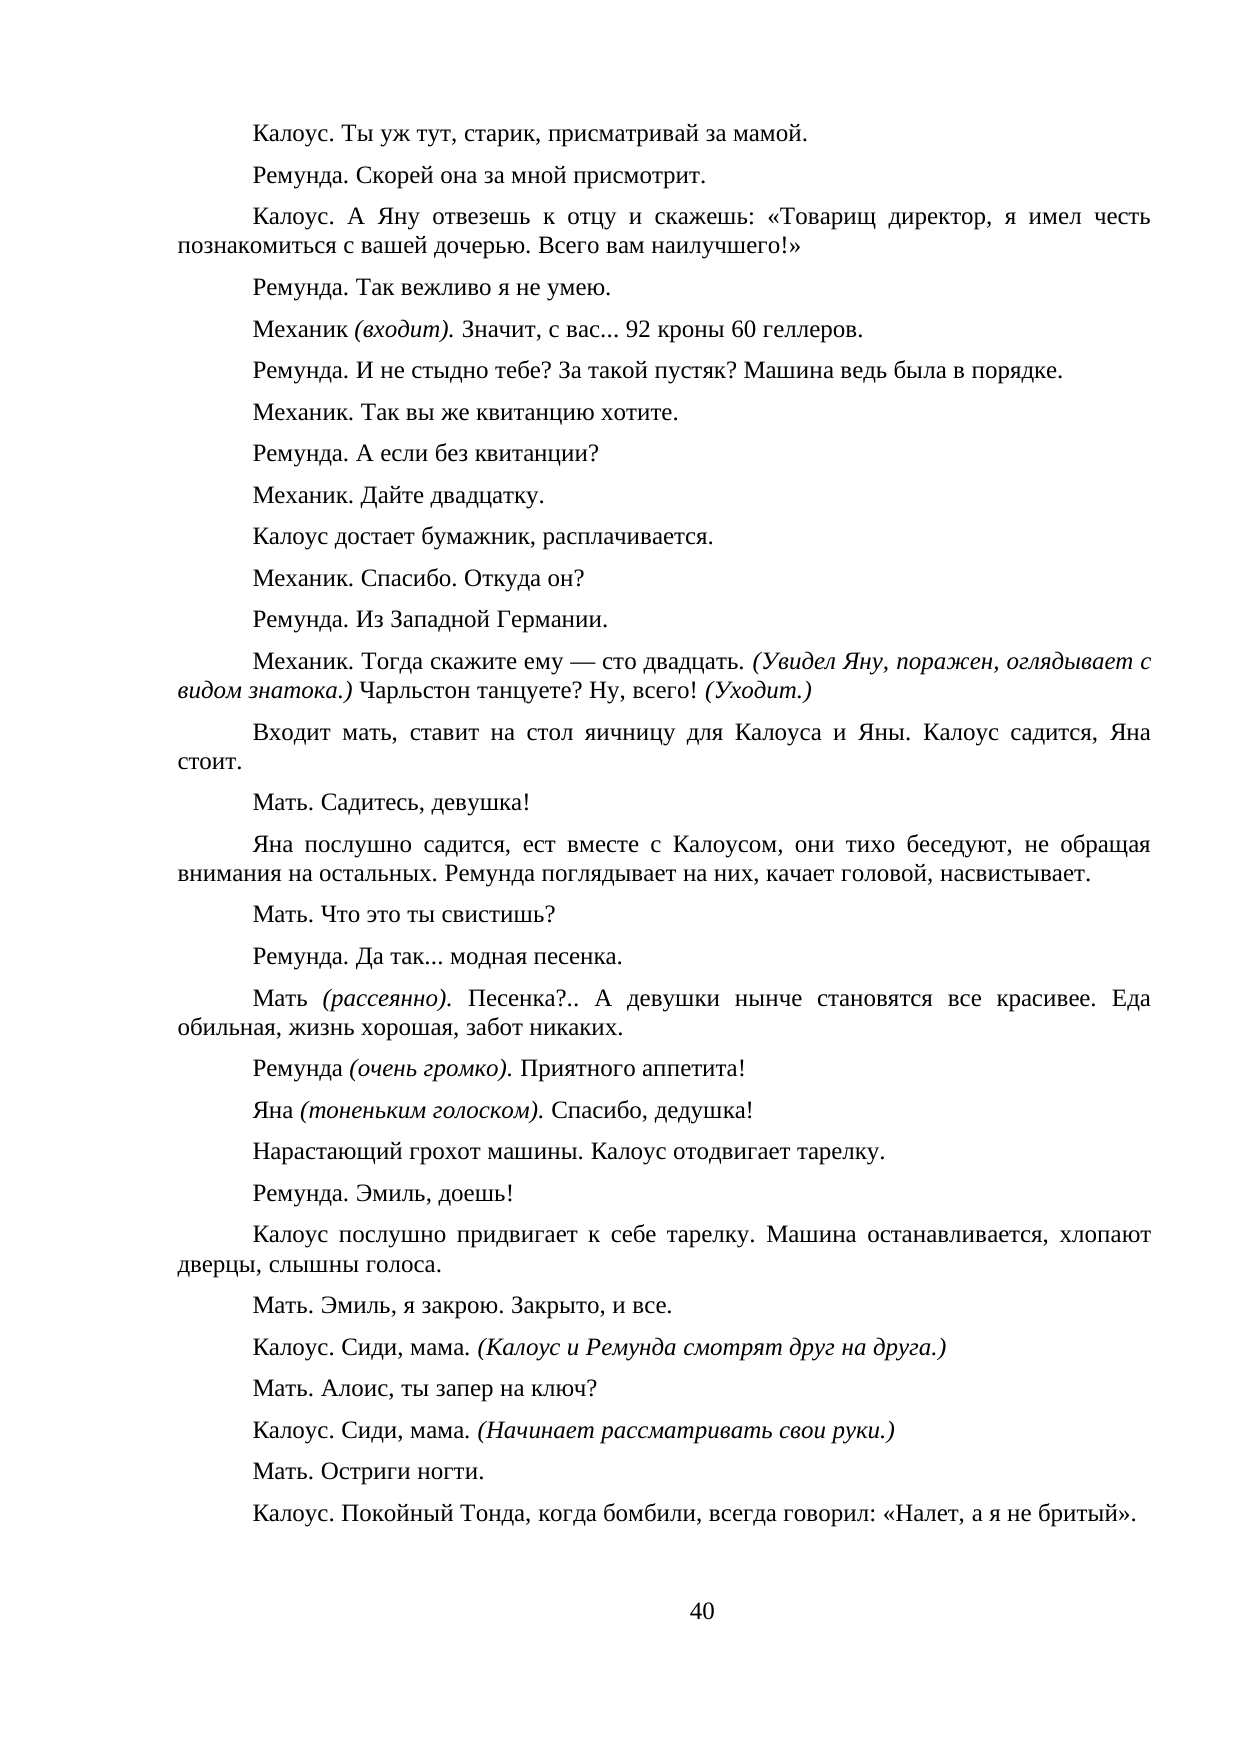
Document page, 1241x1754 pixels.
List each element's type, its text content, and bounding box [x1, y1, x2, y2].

text Калоус. А Яну отвезешь к отцу и скажешь: «Товарищ директор, я имел честь познакомиться с вашей дочерью. Всего вам наилучшего!» [177, 201, 1152, 259]
text Механик. Тогда скажите ему — сто двадцать. (Увидел Яну, поражен, оглядывает с видом знатока.) Чарльстон танцуете? Ну, всего! (Уходит.) [177, 646, 1152, 704]
text Ремунда. Эмиль, доешь! [177, 1178, 1152, 1207]
text Механик (входит). Значит, с вас... 92 кроны 60 геллеров. [177, 313, 1152, 342]
text Мать. Что это ты свистишь? [177, 899, 1152, 928]
text Калоус послушно придвигает к себе тарелку. Машина останавливается, хлопают дверцы, слышны голоса. [177, 1219, 1152, 1277]
text Мать (рассеянно). Песенка?.. А девушки нынче становятся все красивее. Еда обильная, жизнь хорошая, забот никаких. [177, 982, 1152, 1041]
text Механик. Так вы же квитанцию хотите. [177, 397, 1152, 426]
text Ремунда. Скорей она за мной присмотрит. [177, 160, 1152, 189]
text Входит мать, ставит на стол яичницу для Калоуса и Яны. Калоус садится, Яна стоит. [177, 717, 1152, 775]
text Механик. Спасибо. Откуда он? [177, 563, 1152, 592]
text Яна (тоненьким голоском). Спасибо, дедушка! [177, 1095, 1152, 1124]
text Нарастающий грохот машины. Калоус отодвигает тарелку. [177, 1136, 1152, 1165]
text Ремунда (очень громко). Приятного аппетита! [177, 1053, 1152, 1082]
text Meханик. Дайте двадцатку. [177, 480, 1152, 509]
text Ремунда. Из Западной Германии. [177, 604, 1152, 633]
text Мать. Остриги ногти. [177, 1456, 1152, 1485]
text Ремунда. Да так... модная песенка. [177, 941, 1152, 970]
text Ремунда. Так вежливо я не умею. [177, 272, 1152, 301]
text Калоус. Покойный Тонда, когда бомбили, всегда говорил: «Налет, а я не бритый». [177, 1498, 1152, 1527]
text Калоус. Сиди, мама. (Начинает рассматривать свои руки.) [177, 1415, 1152, 1444]
text Мать. Эмиль, я закрою. Закрыто, и все. [177, 1290, 1152, 1319]
text Яна послушно садится, ест вместе с Калоусом, они тихо беседуют, не обращая внимания на остальных. Ремунда поглядывает на них, качает головой, насвистывает. [177, 829, 1152, 887]
text Калоус. Сиди, мама. (Калоус и Ремунда смотрят друг на друга.) [177, 1332, 1152, 1361]
text Ремунда. И не стыдно тебе? За такой пустяк? Машина ведь была в порядке. [177, 355, 1152, 384]
text Ремунда. А если без квитанции? [177, 438, 1152, 467]
text Калоус достает бумажник, расплачивается. [177, 521, 1152, 550]
text Мать. Садитесь, девушка! [177, 787, 1152, 816]
text Мать. Алоис, ты запер на ключ? [177, 1373, 1152, 1402]
text Калоус. Ты уж тут, старик, присматривай за мамой. [177, 118, 1152, 147]
